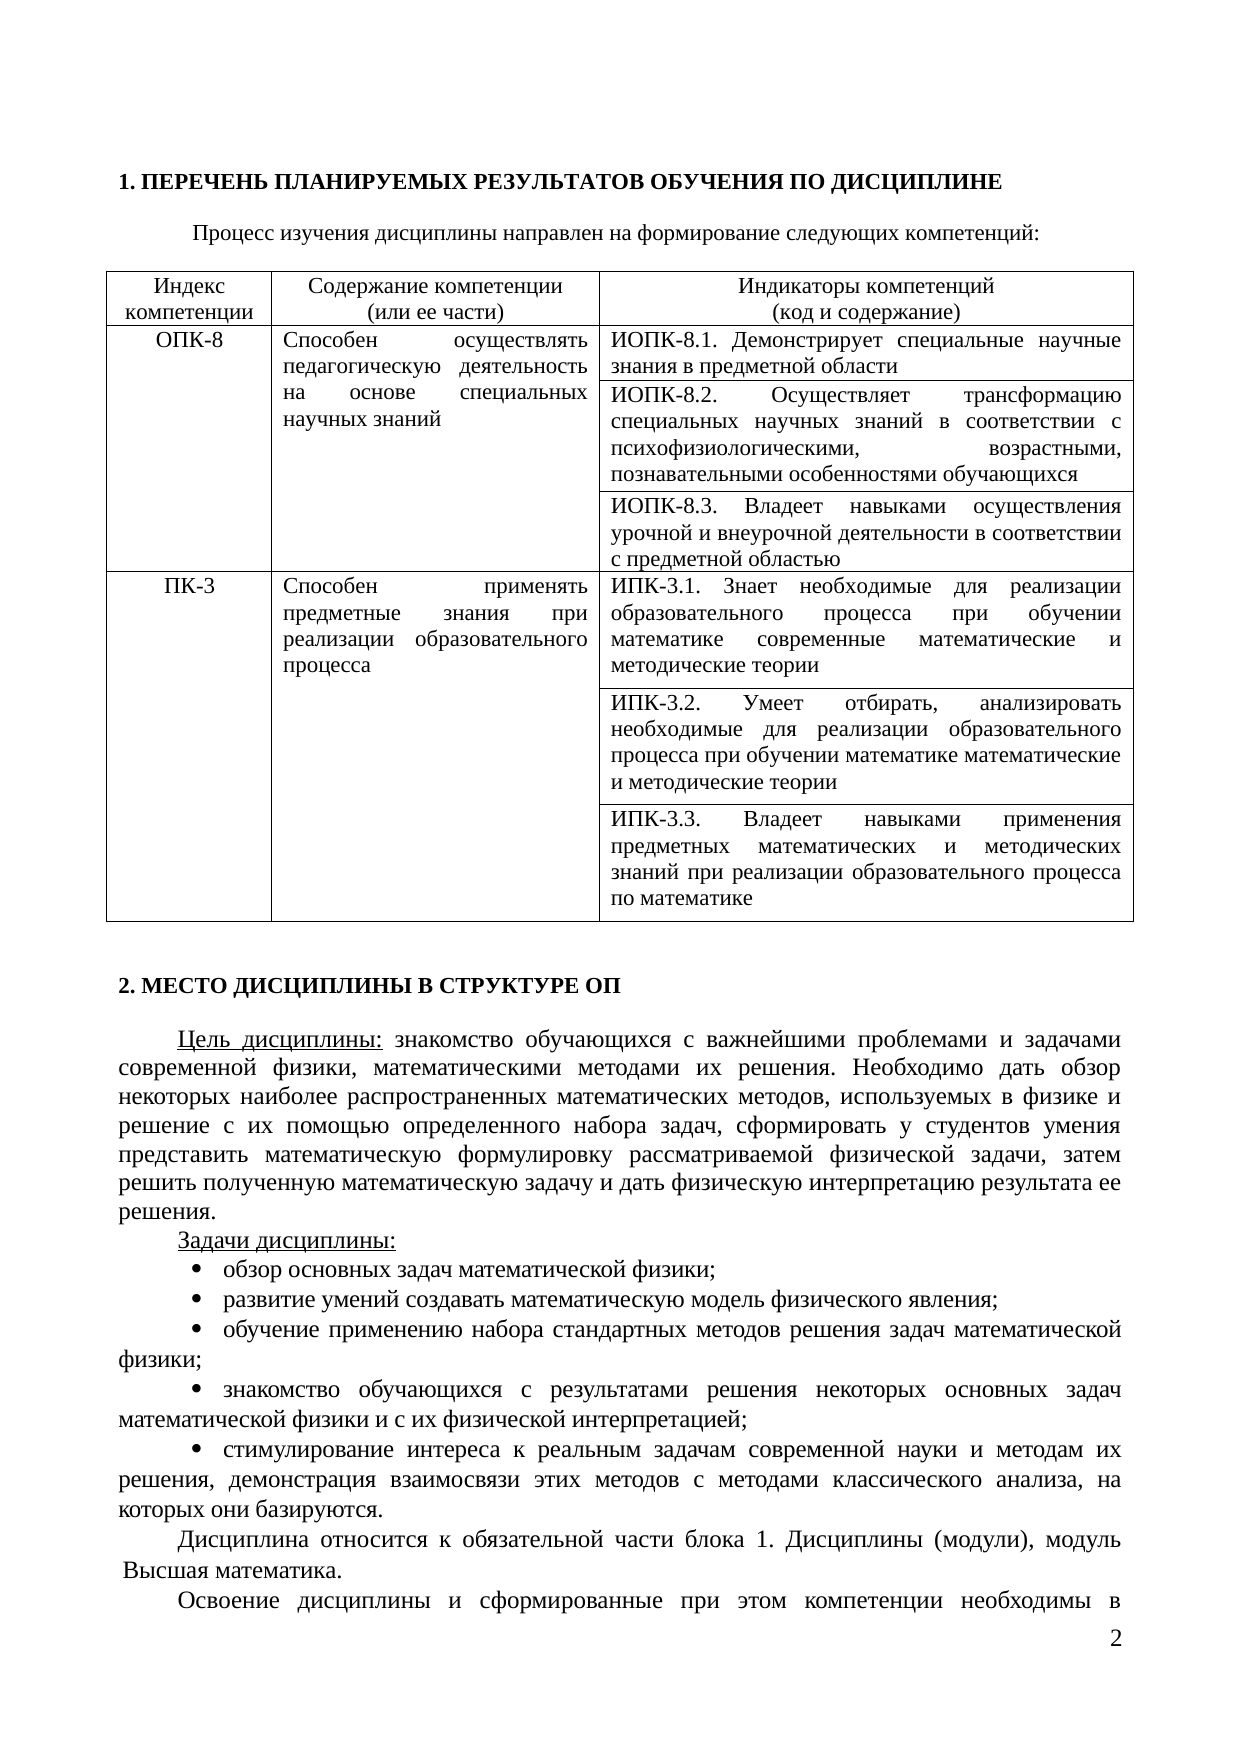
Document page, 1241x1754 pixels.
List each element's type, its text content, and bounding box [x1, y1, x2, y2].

table_cell Способен осуществлять педагогическую деятельность на основе специальных научных знаний [272, 326, 599, 571]
table_cell Способен применять предметные знания при реализации образовательного процесса [272, 572, 599, 921]
subtitle 1. ПЕРЕЧЕНЬ ПЛАНИРУЕМЫХ РЕЗУЛЬТАТОВ ОБУЧЕНИЯ ПО ДИСЦИПЛИНЕ [118, 168, 1122, 194]
list Процесс изучения дисциплины направлен на формирование следующих компетенций: [118, 219, 1122, 246]
subtitle 2. Место дисциплины в структуре ОП [118, 972, 1122, 999]
list знакомство обучающихся с результатами решения некоторых основных задач математической физики и с их физической интерпретацией; [118, 1374, 1122, 1433]
table_header Индикаторы компетенций (код и содержание) [600, 272, 1133, 324]
list стимулирование интереса к реальным задачам современной науки и методам их решения, демонстрация взаимосвязи этих методов с методами классического анализа, на которых они базируются. [118, 1434, 1122, 1523]
table_cell ИПК-3.2. Умеет отбирать, анализировать необходимые для реализации образовательного процесса при обучении математике математические и методические теории [600, 689, 1133, 804]
list обзор основных задач математической физики; [118, 1254, 1122, 1282]
table_header Индекс компетенции [107, 272, 271, 324]
table_cell ИОПК-8.2. Осуществляет трансформацию специальных научных знаний в соответствии с психофизиологическими, возрастными, познавательными особенностями обучающихся [600, 381, 1133, 491]
list развитие умений создавать математическую модель физического явления; [118, 1284, 1122, 1312]
table_cell ИОПК-8.1. Демонстрирует специальные научные знания в предметной области [600, 326, 1133, 380]
table_cell ОПК-8 [107, 326, 271, 571]
table_cell ПК-3 [107, 572, 271, 921]
text Задачи дисциплины: [118, 1225, 1122, 1254]
table_cell ИПК-3.1. Знает необходимые для реализации образовательного процесса при обучении математике современные математические и методические теории [600, 572, 1133, 688]
table_header Содержание компетенции (или ее части) [272, 272, 599, 324]
table_cell ИПК-3.3. Владеет навыками применения предметных математических и методических знаний при реализации образовательного процесса по математике [600, 805, 1133, 921]
list обучение применению набора стандартных методов решения задач математической физики; [118, 1314, 1122, 1373]
text Цель дисциплины: знакомство обучающихся с важнейшими проблемами и задачами современной физики, математическими методами их решения. Необходимо дать обзор некоторых наиболее распространенных математических методов, используемых в физике и решение с их помощью определенного набора задач, сформировать у студентов умения представить математическую формулировку рассматриваемой физической задачи, затем решить полученную математическую задачу и дать физическую интерпретацию результата ее решения. [118, 1024, 1122, 1225]
text Дисциплина относится к обязательной части блока 1. Дисциплины (модули), модуль Высшая математика. [122, 1524, 1122, 1583]
table_cell ИОПК-8.3. Владеет навыками осуществления урочной и внеурочной деятельности в соответствии с предметной областью [600, 492, 1133, 571]
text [122, 1585, 1122, 1613]
